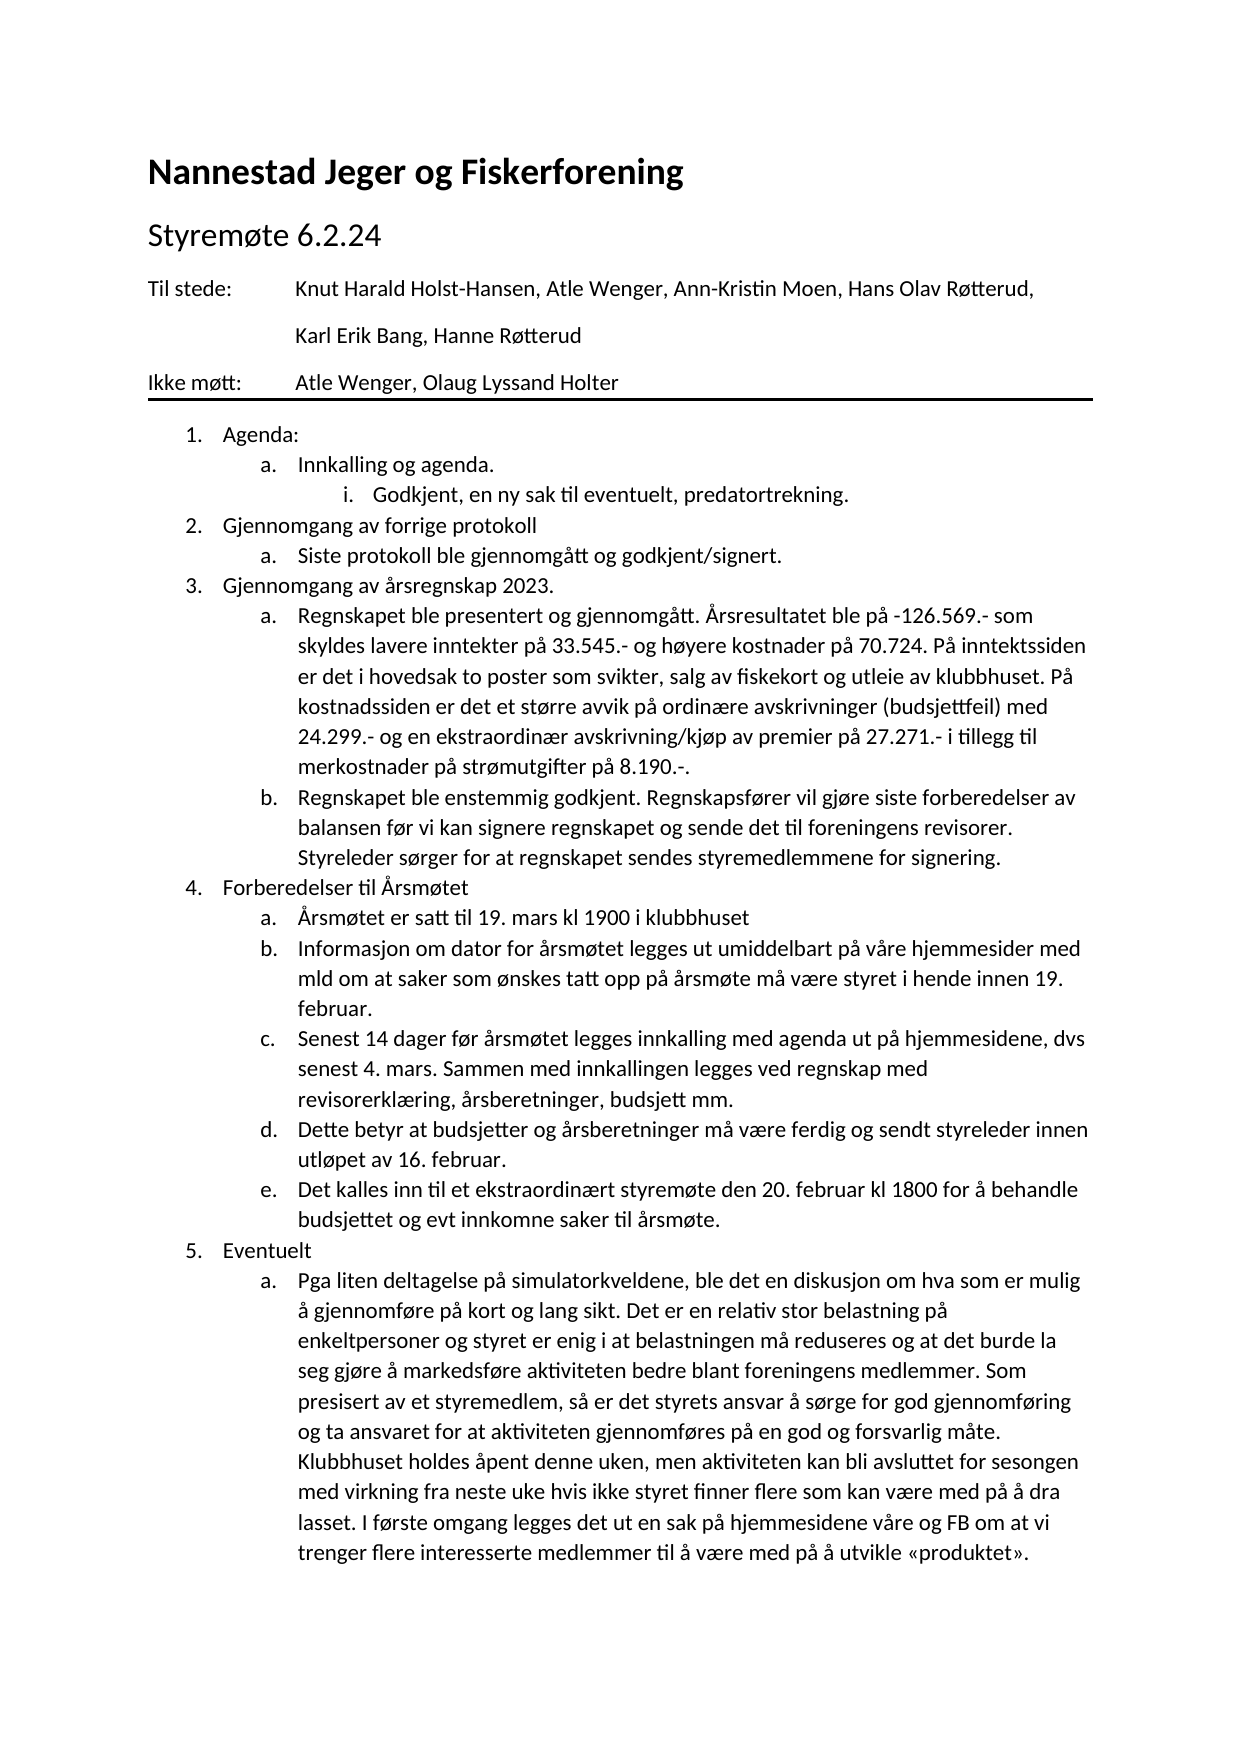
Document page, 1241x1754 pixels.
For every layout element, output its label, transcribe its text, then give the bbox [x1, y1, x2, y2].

list Årsmøtet er satt til 19. mars kl 1900 i klubbhuset [260, 903, 1093, 932]
text Karl Erik Bang, Hanne Røtterud [148, 321, 1093, 349]
list Agenda: [185, 420, 1093, 448]
list Gjennomgang av forrige protokoll [185, 511, 1093, 539]
list Gjennomgang av årsregnskap 2023. [185, 571, 1093, 599]
list Dette betyr at budsjetter og årsberetninger må være ferdig og sendt styreleder innen utløpet av 16. februar. [260, 1115, 1093, 1173]
list Godkjent, en ny sak til eventuelt, predatortrekning. [354, 481, 1093, 509]
text Styremøte 6.2.24 [148, 214, 1093, 254]
list Senest 14 dager før årsmøtet legges innkalling med agenda ut på hjemmesidene, dvs senest 4. mars. Sammen med innkallingen legges ved regnskap med revisorerklæring, årsberetninger, budsjett mm. [260, 1024, 1093, 1113]
list Innkalling og agenda. [260, 450, 1093, 478]
list Forberedelser til Årsmøtet [185, 873, 1093, 901]
list Siste protokoll ble gjennomgått og godkjent/signert. [260, 541, 1093, 569]
text Til stede: Knut Harald Holst-Hansen, Atle Wenger, Ann-Kristin Moen, Hans Olav Røtterud, [148, 274, 1093, 302]
list Informasjon om dator for årsmøtet legges ut umiddelbart på våre hjemmesider med mld om at saker som ønskes tatt opp på årsmøte må være styret i hende innen 19. februar. [260, 934, 1093, 1022]
list Eventuelt [185, 1236, 1093, 1264]
text Ikke møtt: Atle Wenger, Olaug Lyssand Holter [148, 368, 1093, 398]
list Regnskapet ble presentert og gjennomgått. Årsresultatet ble på -126.569.- som skyldes lavere inntekter på 33.545.- og høyere kostnader på 70.724. På inntektssiden er det i hovedsak to poster som svikter, salg av fiskekort og utleie av klubbhuset. På kostnadssiden er det et større avvik på ordinære avskrivninger (budsjettfeil) med 24.299.- og en ekstraordinær avskrivning/kjøp av premier på 27.271.- i tillegg til merkostnader på strømutgifter på 8.190.-. [260, 601, 1093, 781]
text Nannestad Jeger og Fiskerforening [148, 148, 1093, 193]
list Det kalles inn til et ekstraordinært styremøte den 20. februar kl 1800 for å behandle budsjettet og evt innkomne saker til årsmøte. [260, 1175, 1093, 1234]
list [260, 1266, 1093, 1566]
list Regnskapet ble enstemmig godkjent. Regnskapsfører vil gjøre siste forberedelser av balansen før vi kan signere regnskapet og sende det til foreningens revisorer. Styreleder sørger for at regnskapet sendes styremedlemmene for signering. [260, 783, 1093, 871]
